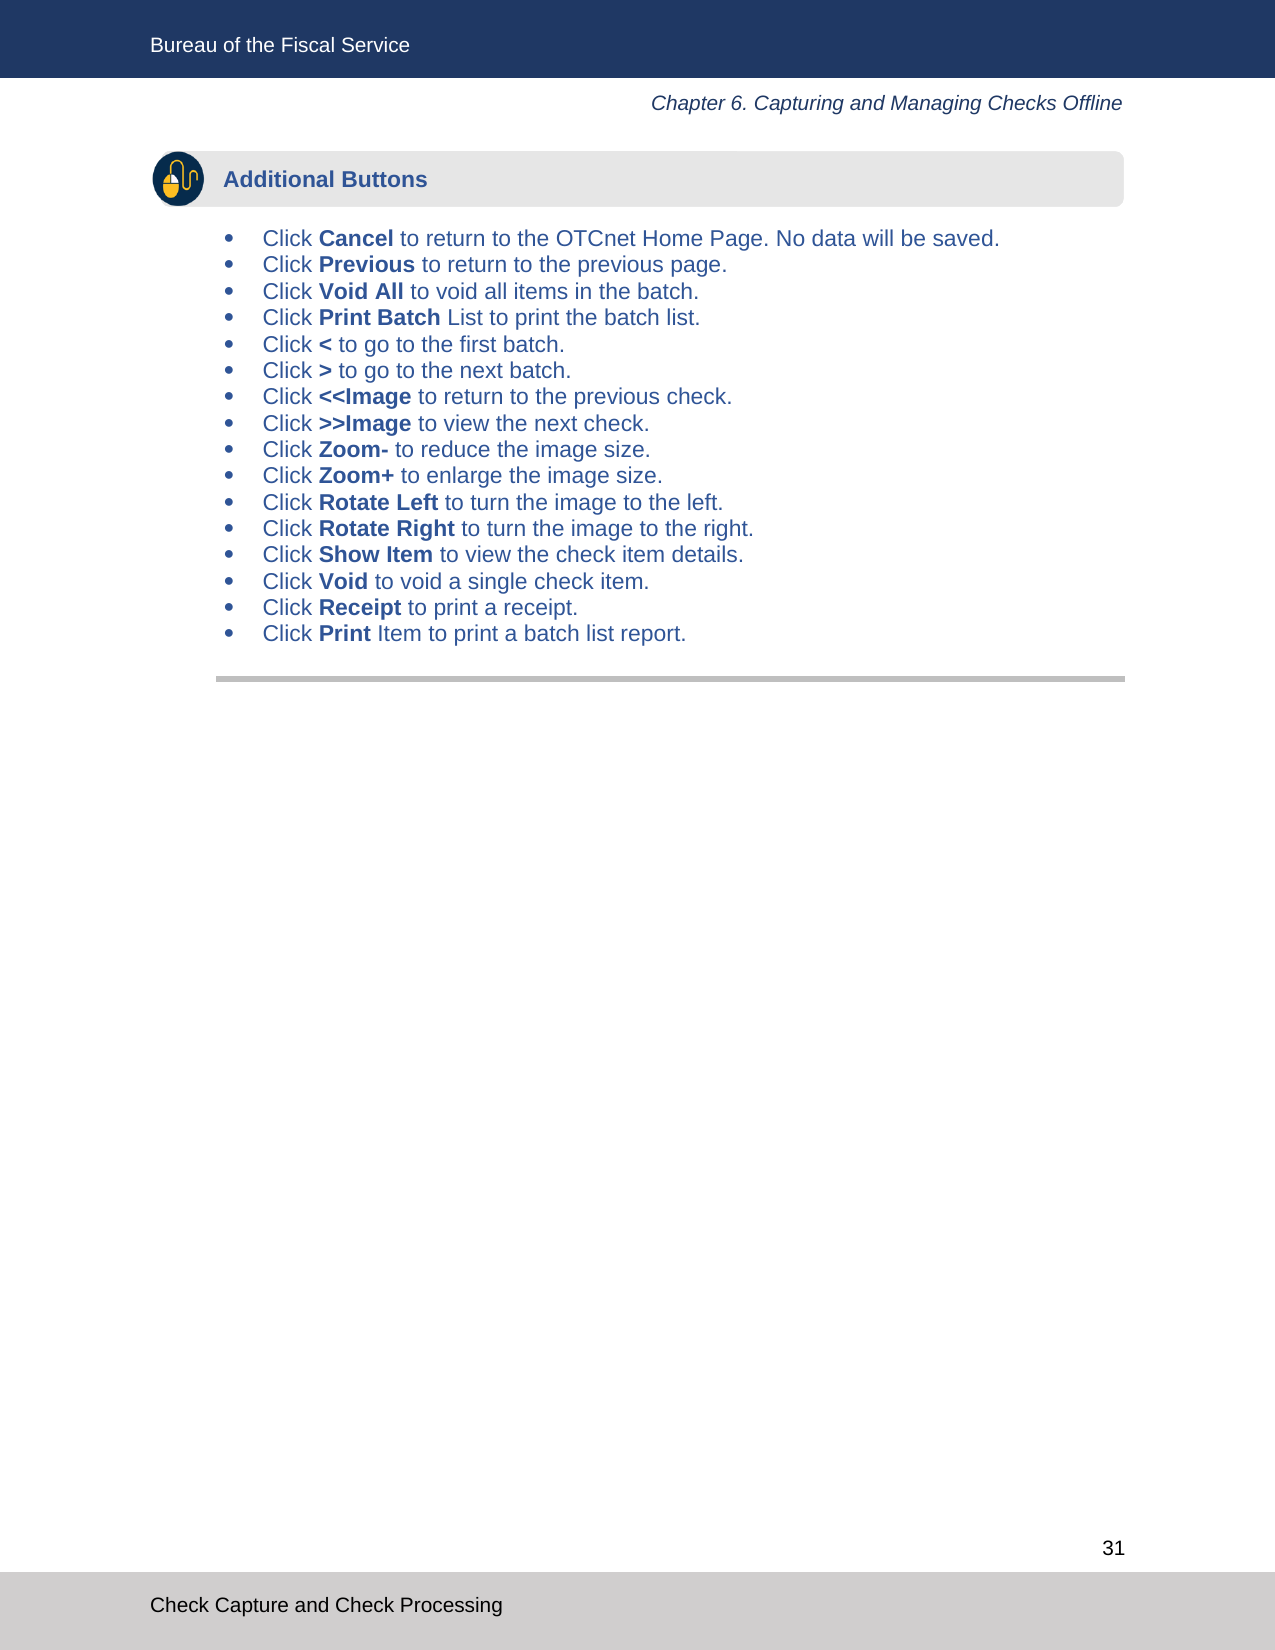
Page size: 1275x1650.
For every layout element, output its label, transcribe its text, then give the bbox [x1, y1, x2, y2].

text Click Zoom+ to enlarge the image size. [225, 462, 1125, 489]
text Click Zoom- to reduce the image size. [225, 436, 1125, 462]
text Click Rotate Right to turn the image to the right. [225, 515, 1125, 541]
text Click <<Image to return to the previous check. [225, 383, 1125, 409]
picture [150, 149, 205, 208]
text Click Void to void a single check item. [225, 568, 1125, 594]
text Click >>Image to view the next check. [225, 409, 1125, 436]
text Click > to go to the next batch. [225, 357, 1125, 383]
text Click Print Batch List to print the batch list. [225, 304, 1125, 331]
text Click Void All to void all items in the batch. [225, 278, 1125, 304]
text Click Print Item to print a batch list report. [225, 620, 1125, 647]
text Click Cancel to return to the OTCnet Home Page. No data will be saved. [225, 225, 1125, 251]
text Click Rotate Left to turn the image to the left. [225, 489, 1125, 515]
text Click Receipt to print a receipt. [225, 594, 1125, 620]
text Click < to go to the first batch. [225, 331, 1125, 357]
text Click Show Item to view the check item details. [225, 541, 1125, 568]
text Click Previous to return to the previous page. [225, 251, 1125, 278]
